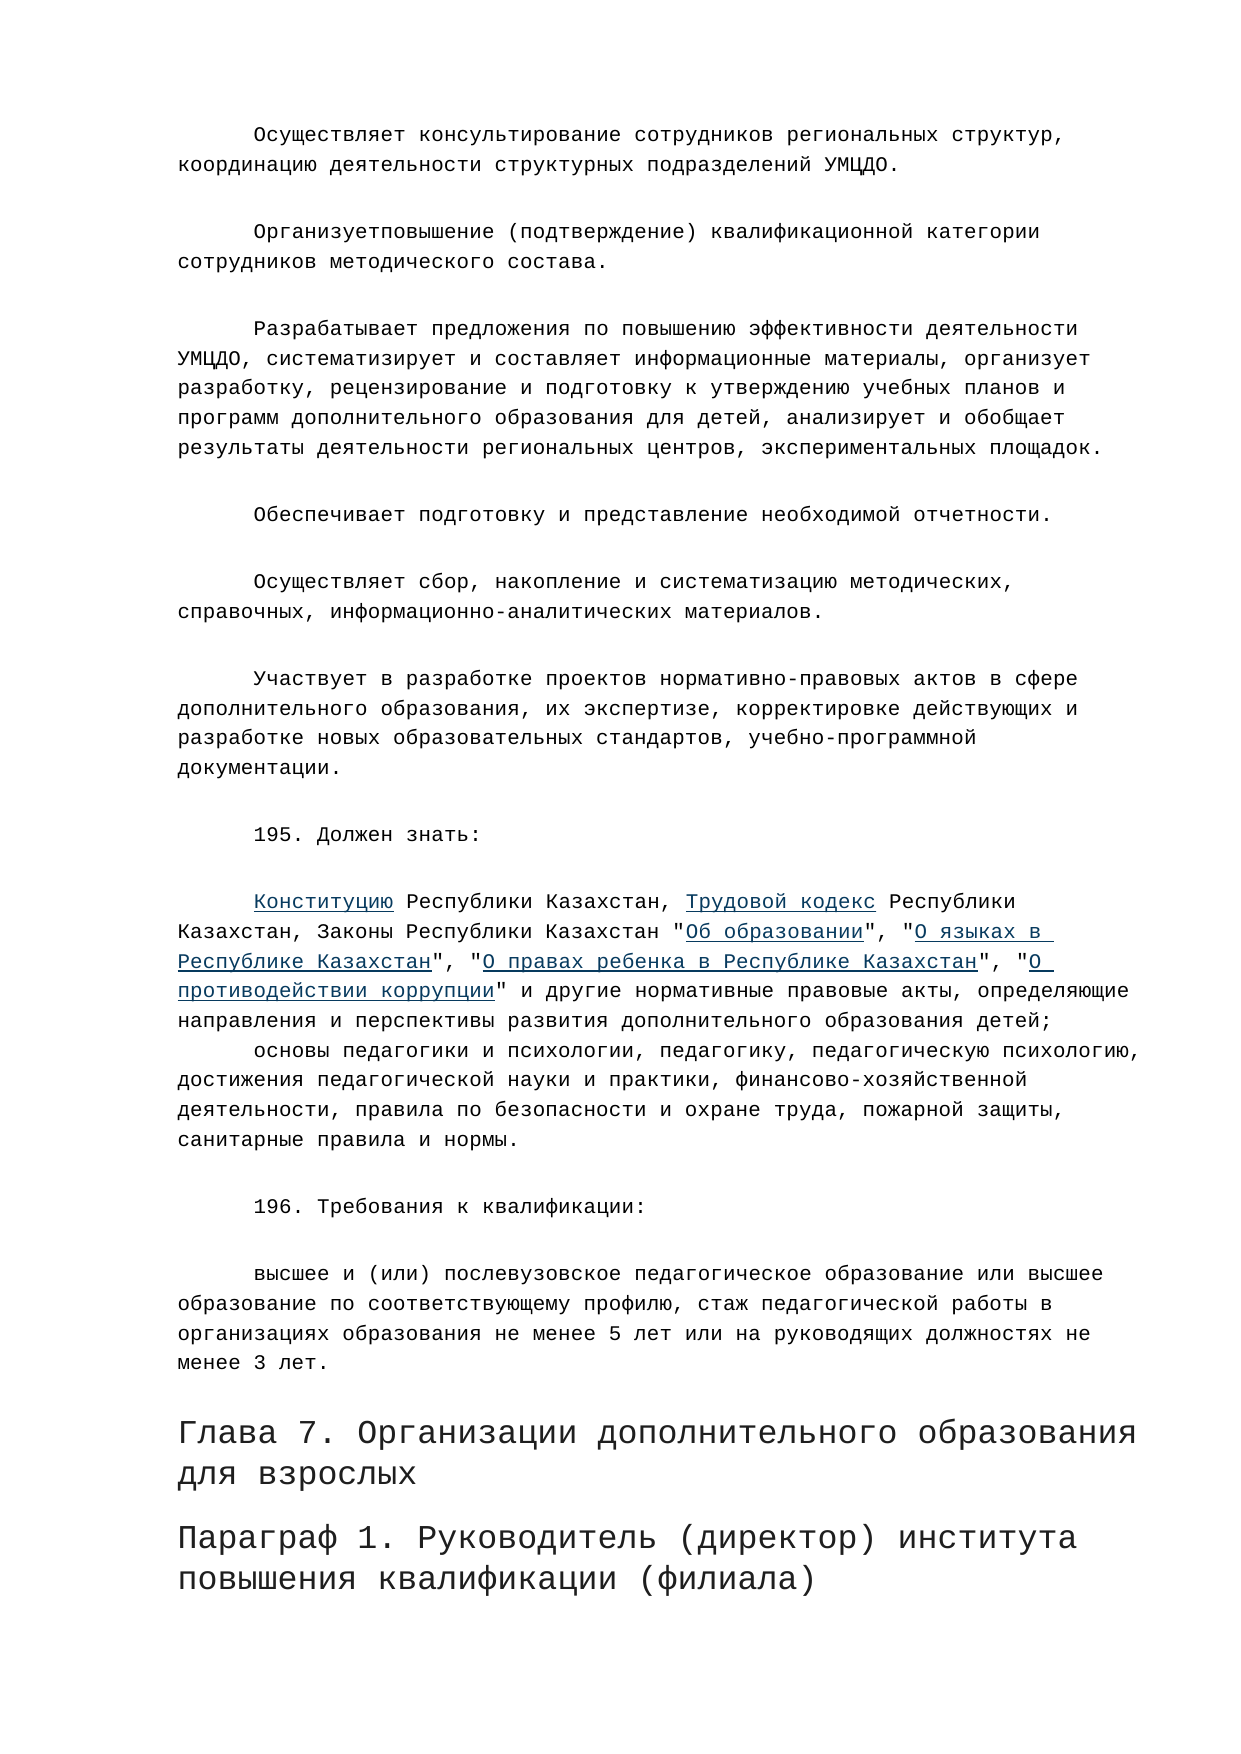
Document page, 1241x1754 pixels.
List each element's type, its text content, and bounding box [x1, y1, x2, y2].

text основы педагогики и психологии, педагогику, педагогическую психологию, достижения педагогической науки и практики, финансово-хозяйственной деятельности, правила по безопасности и охране труда, пожарной защиты, санитарные правила и нормы. [177, 1034, 1152, 1152]
text Участвует в разработке проектов нормативно-правовых актов в сфере дополнительного образования, их экспертизе, корректировке действующих и разработке новых образовательных стандартов, учебно-программной документации. [177, 662, 1152, 781]
text Организуетповышение (подтверждение) квалификационной категории сотрудников методического состава. [177, 215, 1152, 274]
text 196. Требования к квалификации: [177, 1190, 1152, 1220]
text 195. Должен знать: [177, 818, 1152, 848]
text Обеспечивает подготовку и представление необходимой отчетности. [177, 498, 1152, 527]
text Конституцию Республики Казахстан, Трудовой кодекс Республики Казахстан, Законы Республики Казахстан "Об образовании", "О языках в Республике Казахстан", "О правах ребенка в Республике Казахстан", "О противодействии коррупции" и другие нормативные правовые акты, определяющие направления и перспективы развития дополнительного образования детей; [177, 885, 1152, 1034]
text Разрабатывает предложения по повышению эффективности деятельности УМЦДО, систематизирует и составляет информационные материалы, организует разработку, рецензирование и подготовку к утверждению учебных планов и программ дополнительного образования для детей, анализирует и обобщает результаты деятельности региональных центров, экспериментальных площадок. [177, 312, 1152, 460]
text Глава 7. Организации дополнительного образования для взрослых [177, 1413, 1152, 1495]
text Осуществляет консультирование сотрудников региональных структур, координацию деятельности структурных подразделений УМЦДО. [177, 118, 1152, 177]
text высшее и (или) послевузовское педагогическое образование или высшее образование по соответствующему профилю, стаж педагогической работы в организациях образования не менее 5 лет или на руководящих должностях не менее 3 лет. [177, 1257, 1152, 1376]
text Осуществляет сбор, накопление и систематизацию методических, справочных, информационно-аналитических материалов. [177, 565, 1152, 624]
text Параграф 1. Руководитель (директор) института повышения квалификации (филиала) [177, 1518, 1152, 1599]
